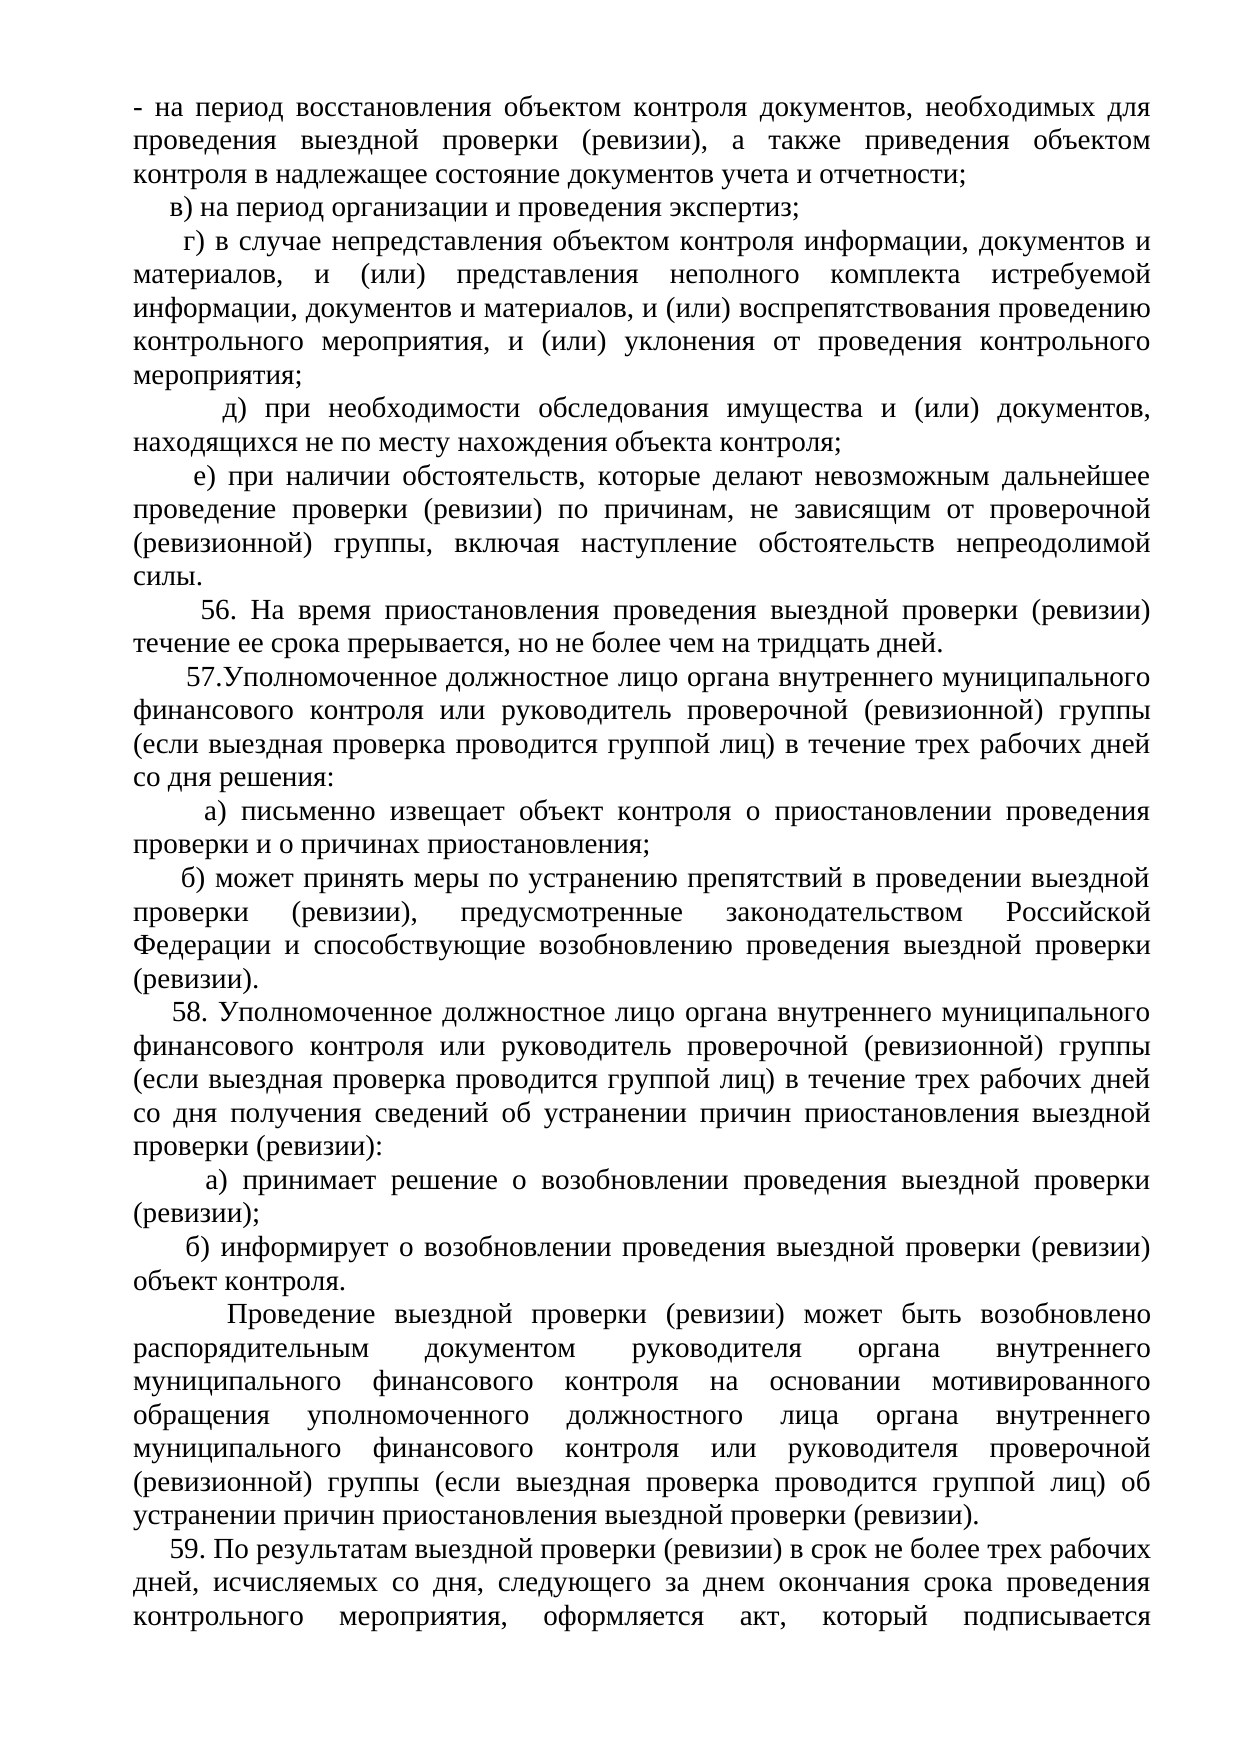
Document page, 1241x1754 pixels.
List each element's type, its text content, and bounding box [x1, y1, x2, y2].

text б) может принять меры по устранению препятствий в проведении выездной проверки (ревизии), предусмотренные законодательством Российской Федерации и способствующие возобновлению проведения выездной проверки (ревизии). [133, 860, 1152, 994]
text б) информирует о возобновлении проведения выездной проверки (ревизии) объект контроля. [133, 1229, 1152, 1296]
text Проведение выездной проверки (ревизии) может быть возобновлено распорядительным документом руководителя органа внутреннего муниципального финансового контроля на основании мотивированного обращения уполномоченного должностного лица органа внутреннего муниципального финансового контроля или руководителя проверочной (ревизионной) группы (если выездная проверка проводится группой лиц) об устранении причин приостановления выездной проверки (ревизии). [133, 1296, 1152, 1531]
text в) на период организации и проведения экспертиз; [133, 189, 1152, 223]
text е) при наличии обстоятельств, которые делают невозможным дальнейшее проведение проверки (ревизии) по причинам, не зависящим от проверочной (ревизионной) группы, включая наступление обстоятельств непреодолимой силы. [133, 458, 1152, 592]
text д) при необходимости обследования имущества и (или) документов, находящихся не по месту нахождения объекта контроля; [133, 391, 1152, 458]
text г) в случае непредставления объектом контроля информации, документов и материалов, и (или) представления неполного комплекта истребуемой информации, документов и материалов, и (или) воспрепятствования проведению контрольного мероприятия, и (или) уклонения от проведения контрольного мероприятия; [133, 223, 1152, 391]
text 56. На время приостановления проведения выездной проверки (ревизии) течение ее срока прерывается, но не более чем на тридцать дней. [133, 592, 1152, 659]
text 57.Уполномоченное должностное лицо органа внутреннего муниципального финансового контроля или руководитель проверочной (ревизионной) группы (если выездная проверка проводится группой лиц) в течение трех рабочих дней со дня решения: [133, 659, 1152, 793]
text 58. Уполномоченное должностное лицо органа внутреннего муниципального финансового контроля или руководитель проверочной (ревизионной) группы (если выездная проверка проводится группой лиц) в течение трех рабочих дней со дня получения сведений об устранении причин приостановления выездной проверки (ревизии): [133, 994, 1152, 1162]
text а) письменно извещает объект контроля о приостановлении проведения проверки и о причинах приостановления; [133, 793, 1152, 860]
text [133, 1531, 1152, 1632]
text а) принимает решение о возобновлении проведения выездной проверки (ревизии); [133, 1162, 1152, 1229]
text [133, 89, 1152, 189]
